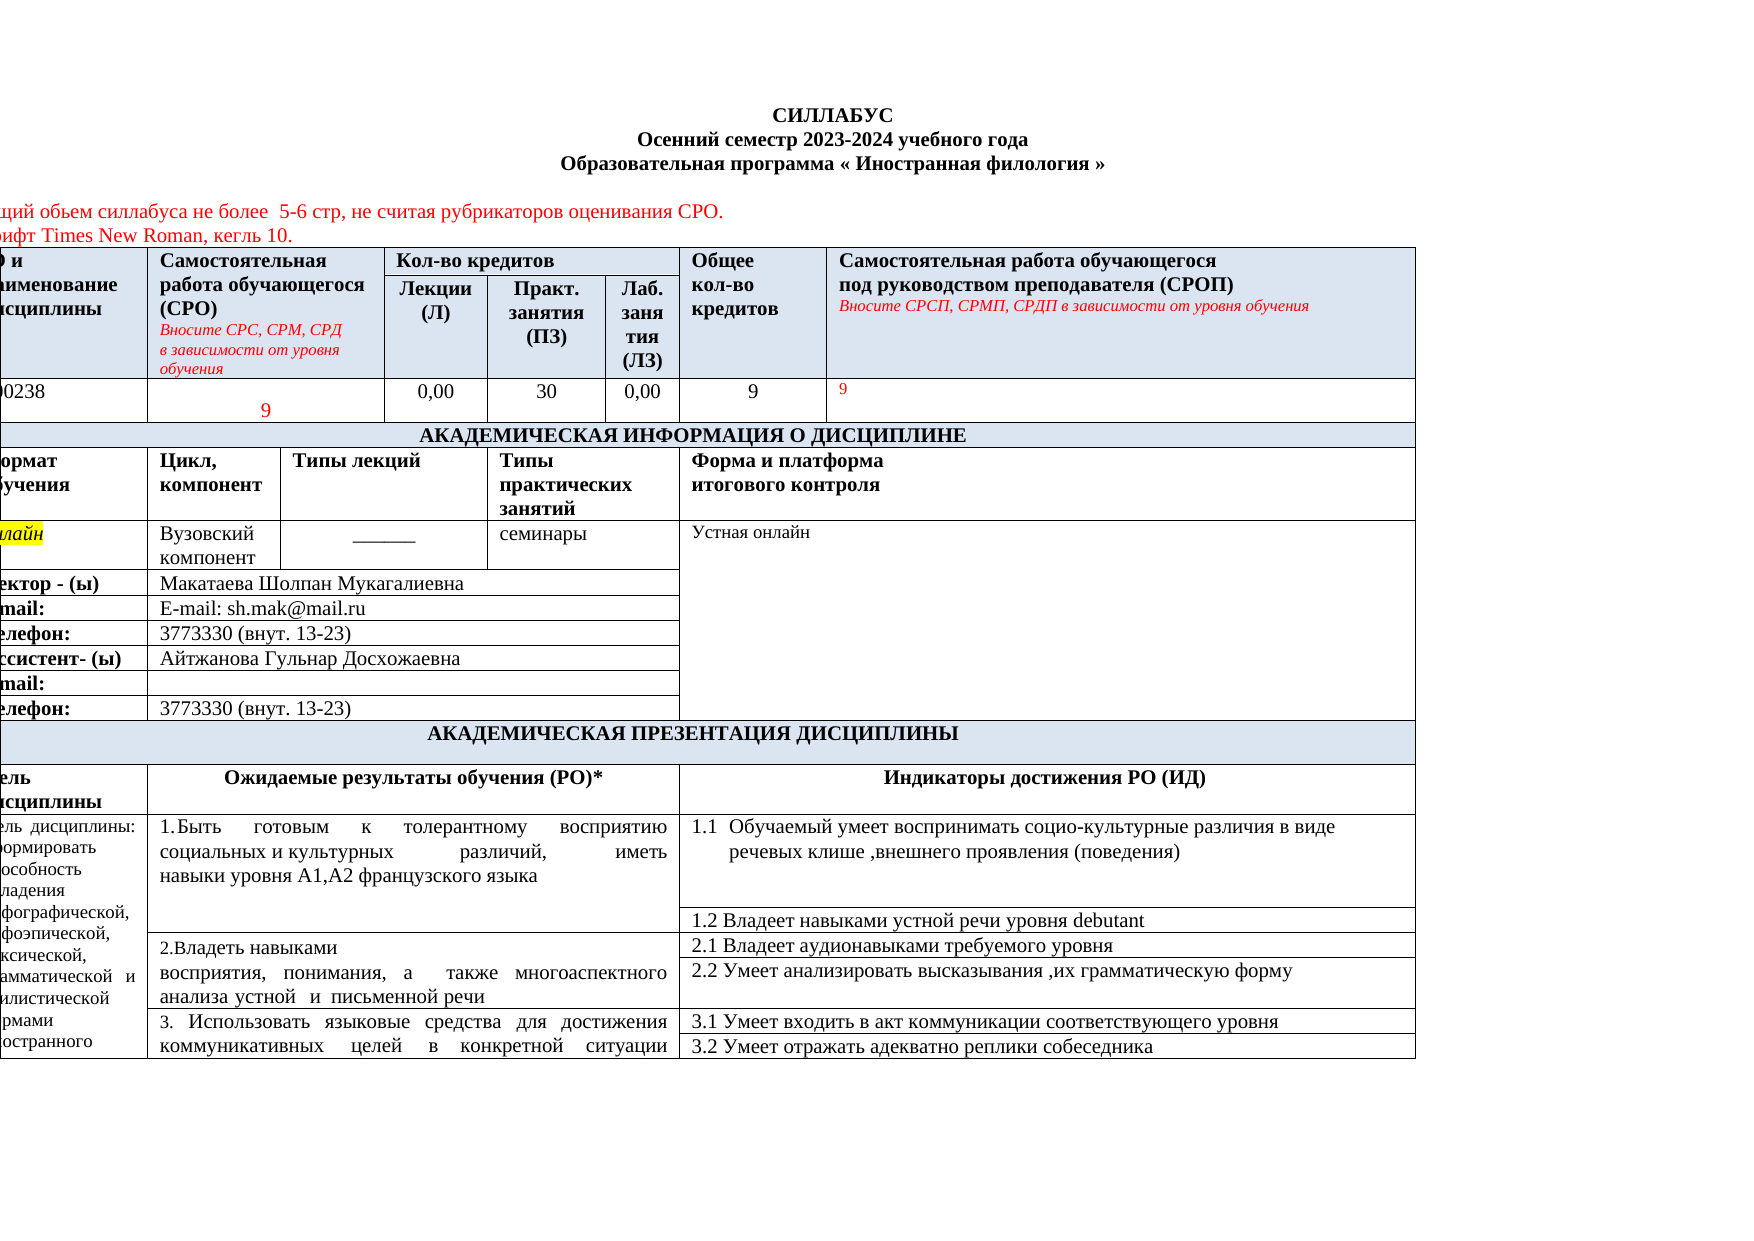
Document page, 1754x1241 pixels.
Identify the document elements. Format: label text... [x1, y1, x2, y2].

table_cell Лектор - (ы) [1, 570, 147, 594]
table_cell Цикл, компонент [148, 448, 280, 520]
table_cell Телефон: [1, 621, 147, 645]
table_cell Цель дисциплины [1, 765, 147, 813]
table_cell Лекции (Л) [385, 276, 487, 378]
text СИЛЛАБУС [59, 102, 1606, 127]
table_cell Практ. занятия (ПЗ) [488, 276, 605, 378]
text Шрифт Times New Roman, кегль 10. [0, 223, 1606, 247]
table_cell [680, 1034, 1415, 1058]
table_cell 100238 [1, 379, 147, 422]
table_cell Телефон: [1, 696, 147, 720]
table_cell Ожидаемые результаты обучения (РО)* [148, 765, 679, 813]
table_cell Типы лекций [281, 448, 487, 520]
table_cell 2.1 Владеет аудионавыками требуемого уровня [680, 933, 1415, 957]
text Образовательная программа « Иностранная филология » [59, 151, 1606, 175]
table_cell Обучаемый умеет воспринимать социо-культурные различия в виде речевых клише ,внешнего проявления (поведения) [680, 815, 1415, 907]
table_cell Форма и платформа итогового контроля [680, 448, 1415, 520]
table_cell Типы практических занятий [488, 448, 679, 520]
table_cell E-mail: sh.mak@mail.ru [148, 596, 679, 619]
table_cell АКАДЕМИЧЕСКАЯ ПРЕЗЕНТАЦИЯ ДИСЦИПЛИНЫ [1, 721, 1415, 764]
table_cell онлайн [1, 521, 147, 569]
table_cell 3773330 (внут. 13-23) [148, 696, 679, 720]
table_cell Лаб. занятия (ЛЗ) [606, 276, 679, 378]
table_header Общее кол-во кредитов [680, 248, 826, 378]
table_header Самостоятельная работа обучающегося под руководством преподавателя (СРОП) Вносите СРСП, СРМП, СРДП в зависимости от уровня обучения [827, 248, 1415, 378]
table_cell 0,00 [385, 379, 487, 422]
table_cell Формат обучения [1, 448, 147, 520]
table_cell 9 [827, 379, 1415, 422]
table_header Кол-во кредитов [385, 248, 679, 274]
table_cell 9 [680, 379, 826, 422]
table_cell Устная онлайн [680, 521, 1415, 720]
table_cell 3773330 (внут. 13-23) [148, 621, 679, 645]
table_cell 2.Владеть навыками восприятия, понимания, а также многоаспектного анализа устной и письменной речи [148, 933, 679, 1008]
table_cell Вузовский компонент [148, 521, 280, 569]
table_cell Быть готовым к толерантному восприятию социальных и культурных различий, иметь навыки уровня А1,А2 французского языка [148, 815, 679, 932]
table_cell Ассистент- (ы) [1, 646, 147, 670]
table_cell e-mail: [1, 671, 147, 695]
table_cell e-mail: [1, 596, 147, 619]
table_header Самостоятельная работа обучающегося (СРО) Вносите СРС, СРМ, СРД в зависимости от уровня обучения [148, 248, 384, 378]
table_cell Айтжанова Гульнар Досхожаевна [148, 646, 679, 670]
table_cell 3. Использовать языковые средства для достижения коммуникативных целей в конкретной ситуации устного и письменного общения на изучаемом иностранном языке; [148, 1009, 679, 1058]
table_header ID и наименование дисциплины [1, 248, 147, 378]
table_cell ______ [281, 521, 487, 569]
text Осенний семестр 2023-2024 учебного года [59, 127, 1606, 151]
table_cell 3.1 Умеет входить в акт коммуникации соответствующего уровня [680, 1009, 1415, 1033]
table_cell Индикаторы достижения РО (ИД) [680, 765, 1415, 813]
table_cell 2.2 Умеет анализировать высказывания ,их грамматическую форму [680, 958, 1415, 1008]
table_cell АКАДЕМИЧЕСКАЯ ИНФОРМАЦИЯ О ДИСЦИПЛИНЕ [1, 423, 1415, 447]
table_cell Цель дисциплины: сформировать способность овладения орфографической, орфоэпической, лексической, грамматической и стилистической нормами иностранного языка, а также развитие общей и коммуникативной компетенций применительно ко всем видам коммуникативной деятельности в различных сферах речевой активности. Будут изучены: вводно-коррективный курс, лексический материал грамматические явления [1, 815, 147, 1058]
table_cell 30 [488, 379, 605, 422]
text Общий обьем силлабуса не более 5-6 стр, не считая рубрикаторов оценивания СРО. [0, 199, 1606, 223]
table_cell Макатаева Шолпан Мукагалиевна [148, 570, 679, 594]
table_cell [148, 671, 679, 695]
table_cell 1.2 Владеет навыками устной речи уровня debutant [680, 908, 1415, 932]
table_cell 0,00 [606, 379, 679, 422]
table_cell семинары [488, 521, 679, 569]
table_cell 9 [148, 379, 384, 422]
